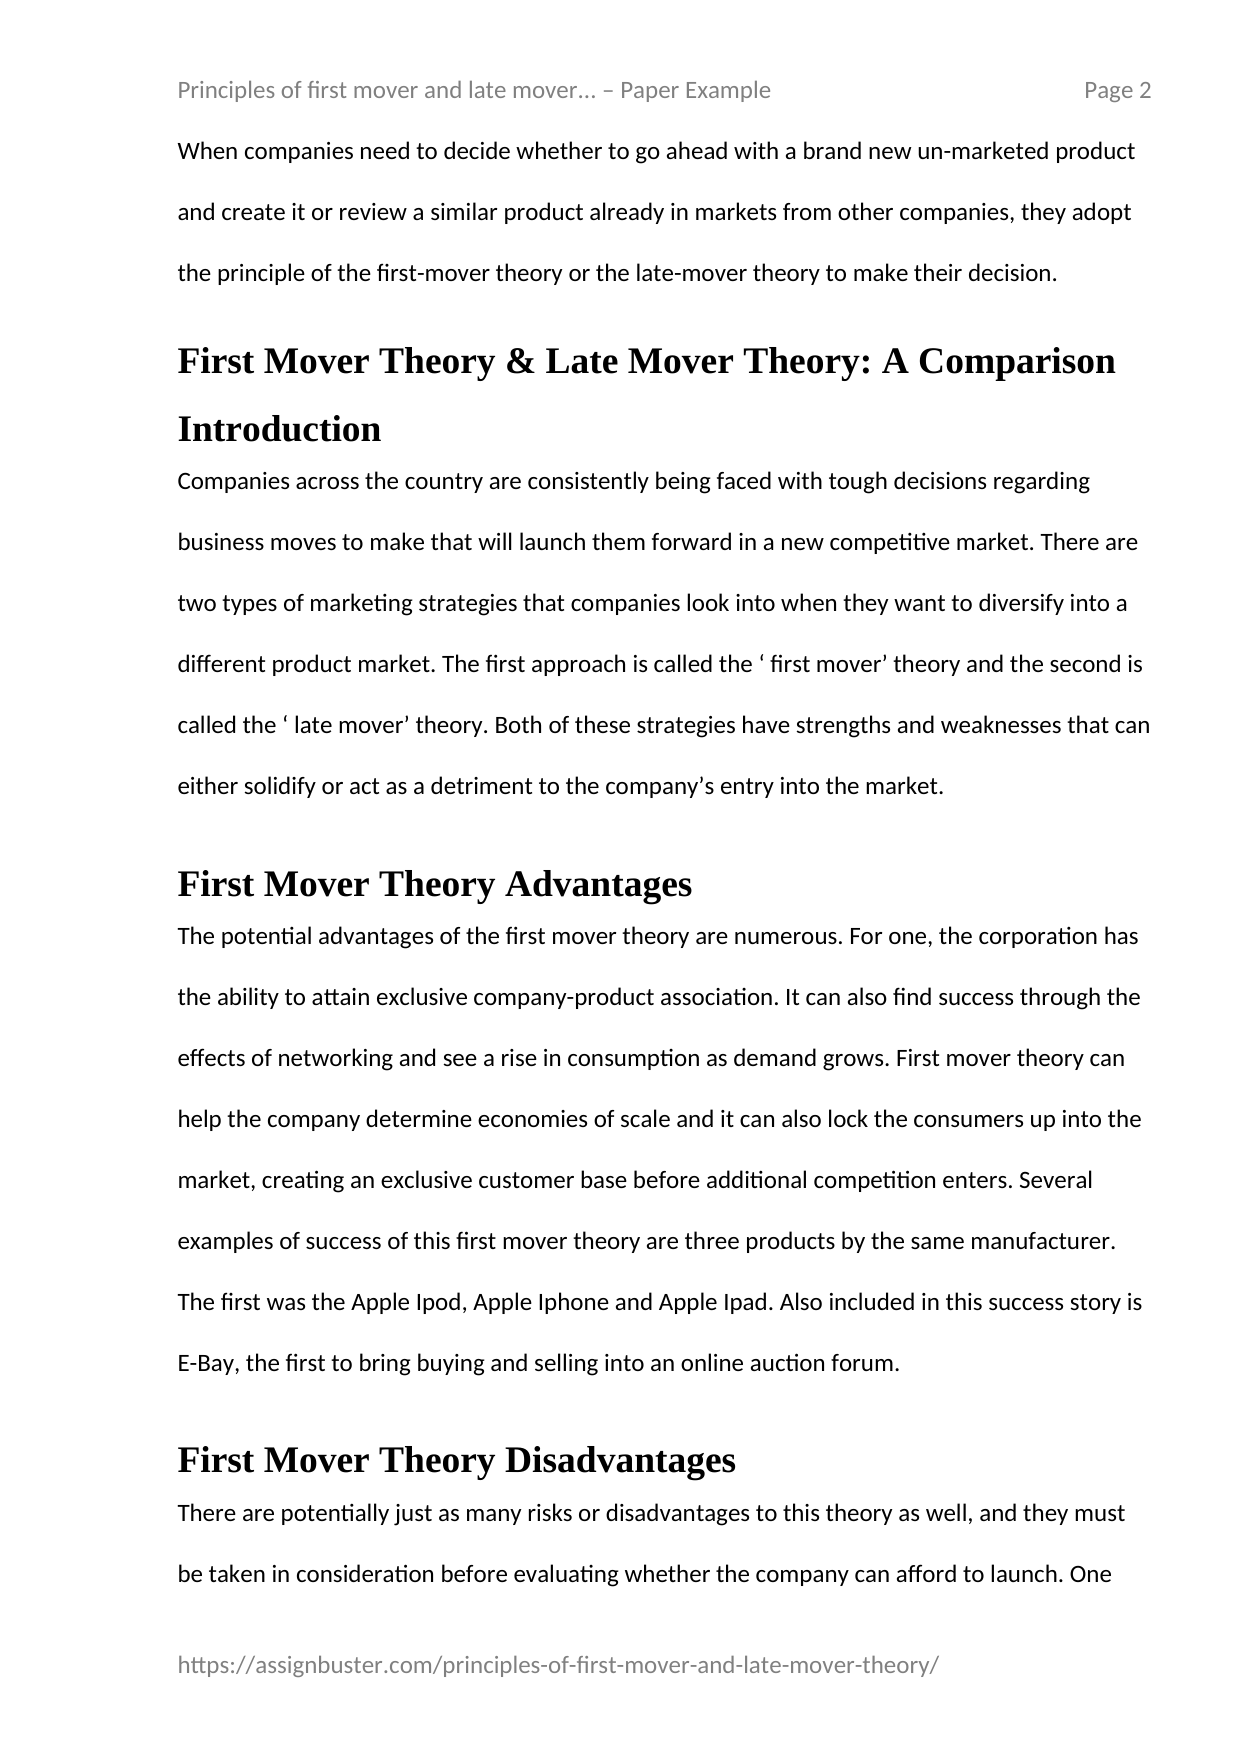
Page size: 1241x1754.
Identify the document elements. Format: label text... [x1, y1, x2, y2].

text The potential advantages of the first mover theory are numerous. For one, the corporation has the ability to attain exclusive company-product association. It can also find success through the effects of networking and see a rise in consumption as demand grows. First mover theory can help the company determine economies of scale and it can also lock the consumers up into the market, creating an exclusive customer base before additional competition enters. Several examples of success of this first mover theory are three products by the same manufacturer. The first was the Apple Ipod, Apple Iphone and Apple Ipad. Also included in this success story is E-Bay, the first to bring buying and selling into an online auction forum. [177, 920, 1152, 1378]
subtitle First Mover Theory Advantages [177, 861, 1152, 904]
subtitle First Mover Theory Disadvantages [177, 1438, 1152, 1481]
text When companies need to decide whether to go ahead with a brand new un-marketed product and create it or review a similar product already in markets from other companies, they adopt the principle of the first-mover theory or the late-mover theory to make their decision. [177, 135, 1152, 287]
text Companies across the country are consistently being faced with tough decisions regarding business moves to make that will launch them forward in a new competitive market. There are two types of marketing strategies that companies look into when they want to diversify into a different product market. The first approach is called the ‘ first mover’ theory and the second is called the ‘ late mover’ theory. Both of these strategies have strengths and weaknesses that can either solidify or act as a detriment to the company’s entry into the market. [177, 465, 1152, 801]
subtitle First Mover Theory & Late Mover Theory: A Comparison [177, 339, 1152, 382]
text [177, 1497, 1152, 1588]
subtitle Introduction [177, 406, 1152, 449]
